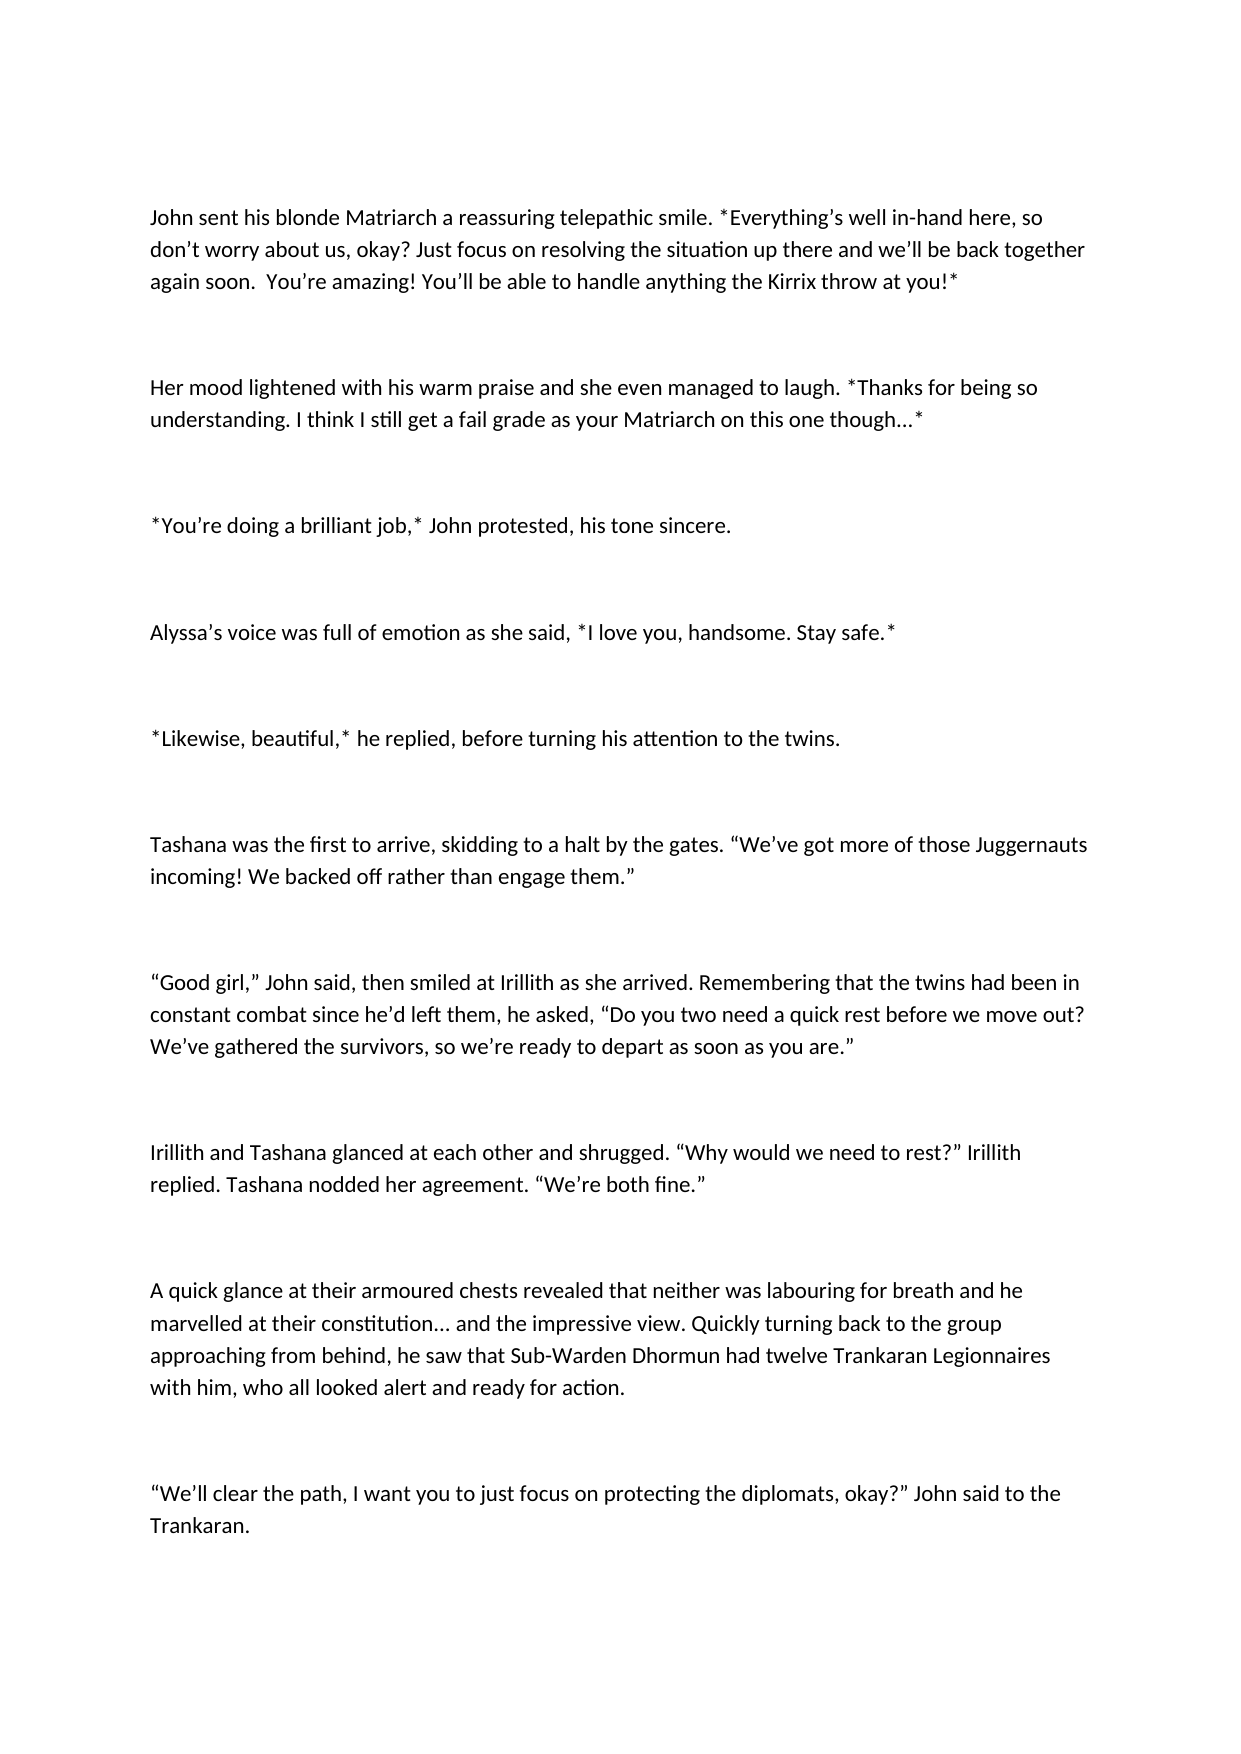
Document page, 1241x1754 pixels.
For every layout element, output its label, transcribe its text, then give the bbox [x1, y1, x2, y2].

text *Likewise, beautiful,* he replied, before turning his attention to the twins. [150, 724, 1090, 752]
text Her mood lightened with his warm praise and she even managed to laugh. *Thanks for being so understanding. I think I still get a fail grade as your Matriarch on this one though...* [150, 373, 1090, 434]
text “Good girl,” John said, then smiled at Irillith as she arrived. Remembering that the twins had been in constant combat since he’d left them, he asked, “Do you two need a quick rest before we move out? We’ve gathered the survivors, so we’re ready to depart as soon as you are.” [150, 968, 1090, 1060]
text Alyssa’s voice was full of emotion as she said, *I love you, handsome. Stay safe.* [150, 618, 1090, 646]
text *You’re doing a brilliant job,* John protested, his tone sincere. [150, 512, 1090, 540]
text “We’ll clear the path, I want you to just focus on protecting the diplomats, okay?” John said to the Trankaran. [150, 1479, 1090, 1539]
text Tashana was the first to arrive, skidding to a halt by the gates. “We’ve got more of those Juggernauts incoming! We backed off rather than engage them.” [150, 830, 1090, 890]
text John sent his blonde Matriarch a reassuring telepathic smile. *Everything’s well in-hand here, so don’t worry about us, okay? Just focus on resolving the situation up there and we’ll be back together again soon. You’re amazing! You’ll be able to handle anything the Kirrix throw at you!* [150, 203, 1090, 295]
text Irillith and Tashana glanced at each other and shrugged. “Why would we need to rest?” Irillith replied. Tashana nodded her agreement. “We’re both fine.” [150, 1138, 1090, 1199]
text A quick glance at their armoured chests revealed that neither was labouring for breath and he marvelled at their constitution... and the impressive view. Quickly turning back to the group approaching from behind, he saw that Sub-Warden Dhormun had twelve Trankaran Legionnaires with him, who all looked alert and ready for action. [150, 1277, 1090, 1401]
